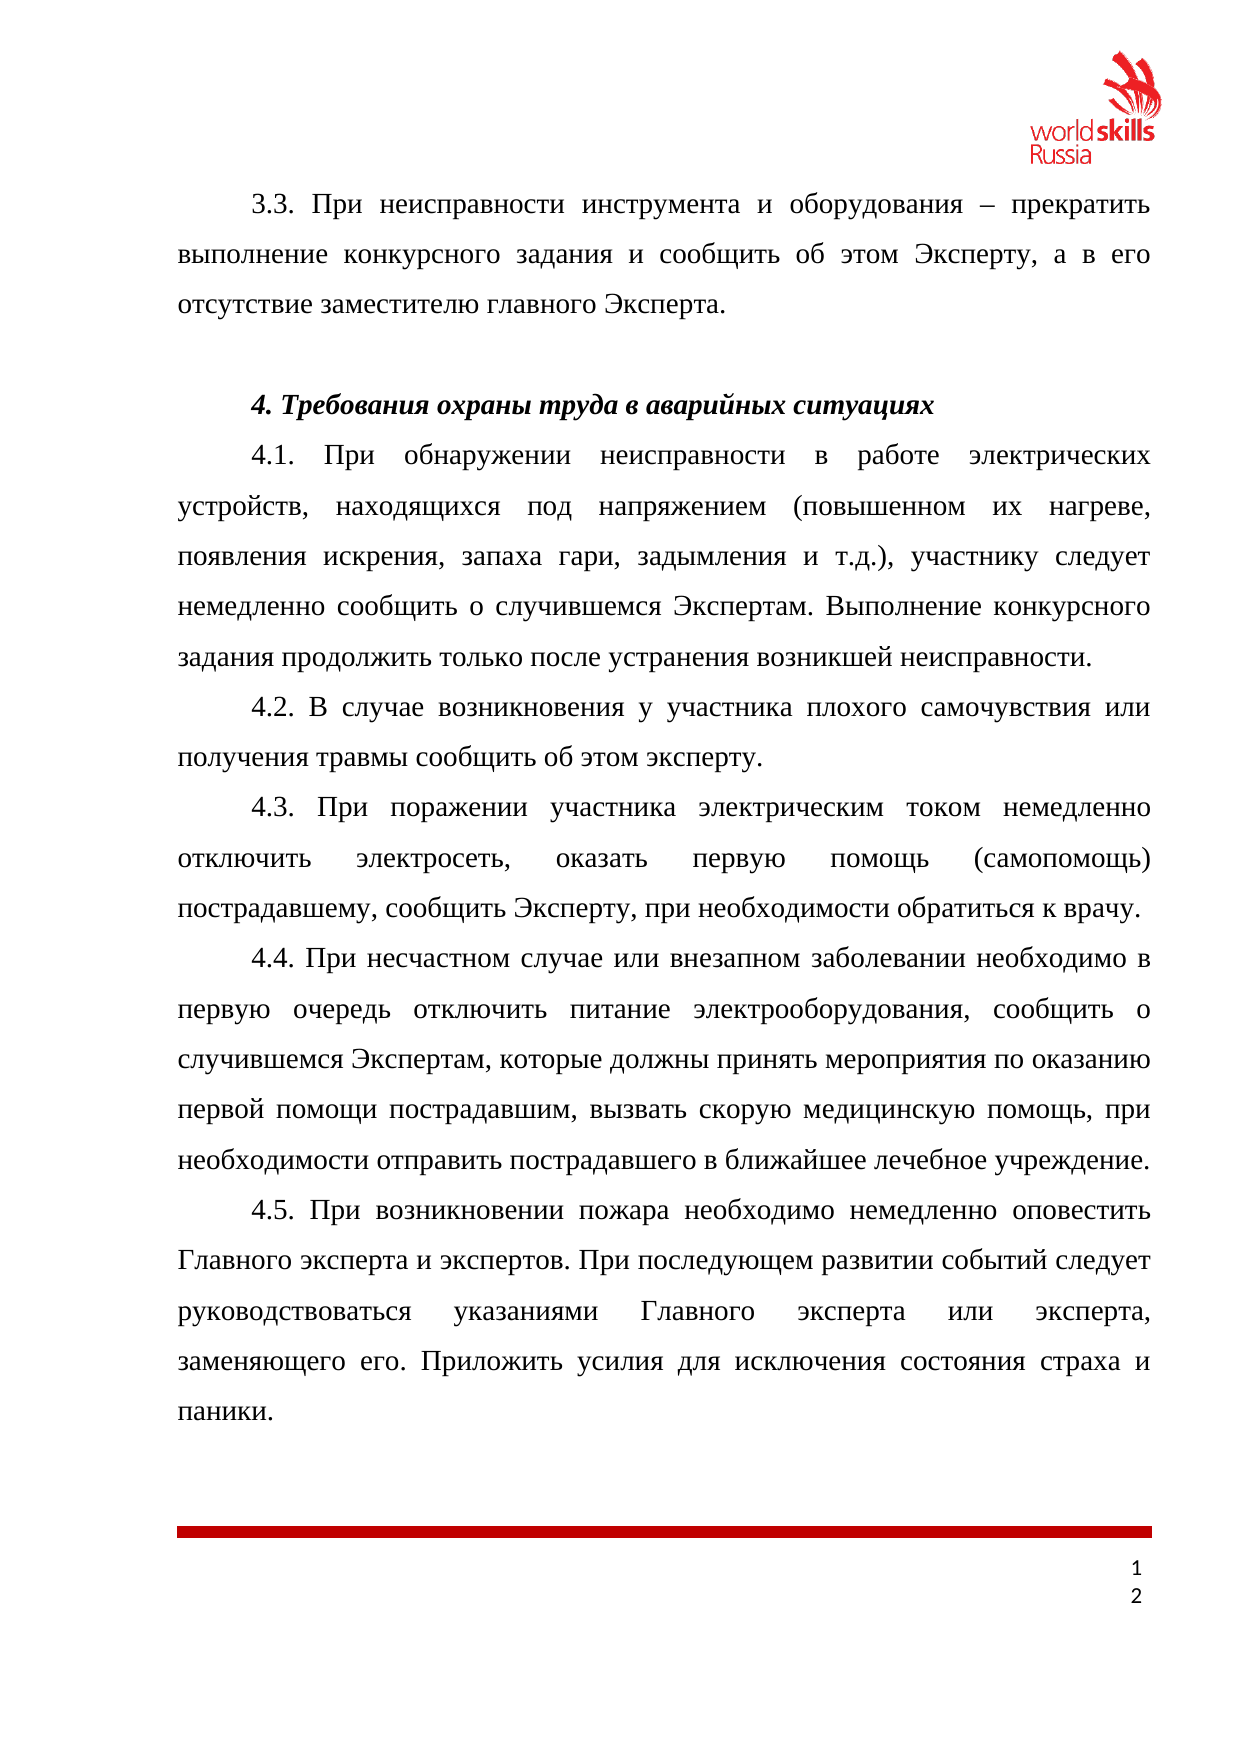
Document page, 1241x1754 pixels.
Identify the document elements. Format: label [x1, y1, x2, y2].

picture [1030, 50, 1187, 164]
